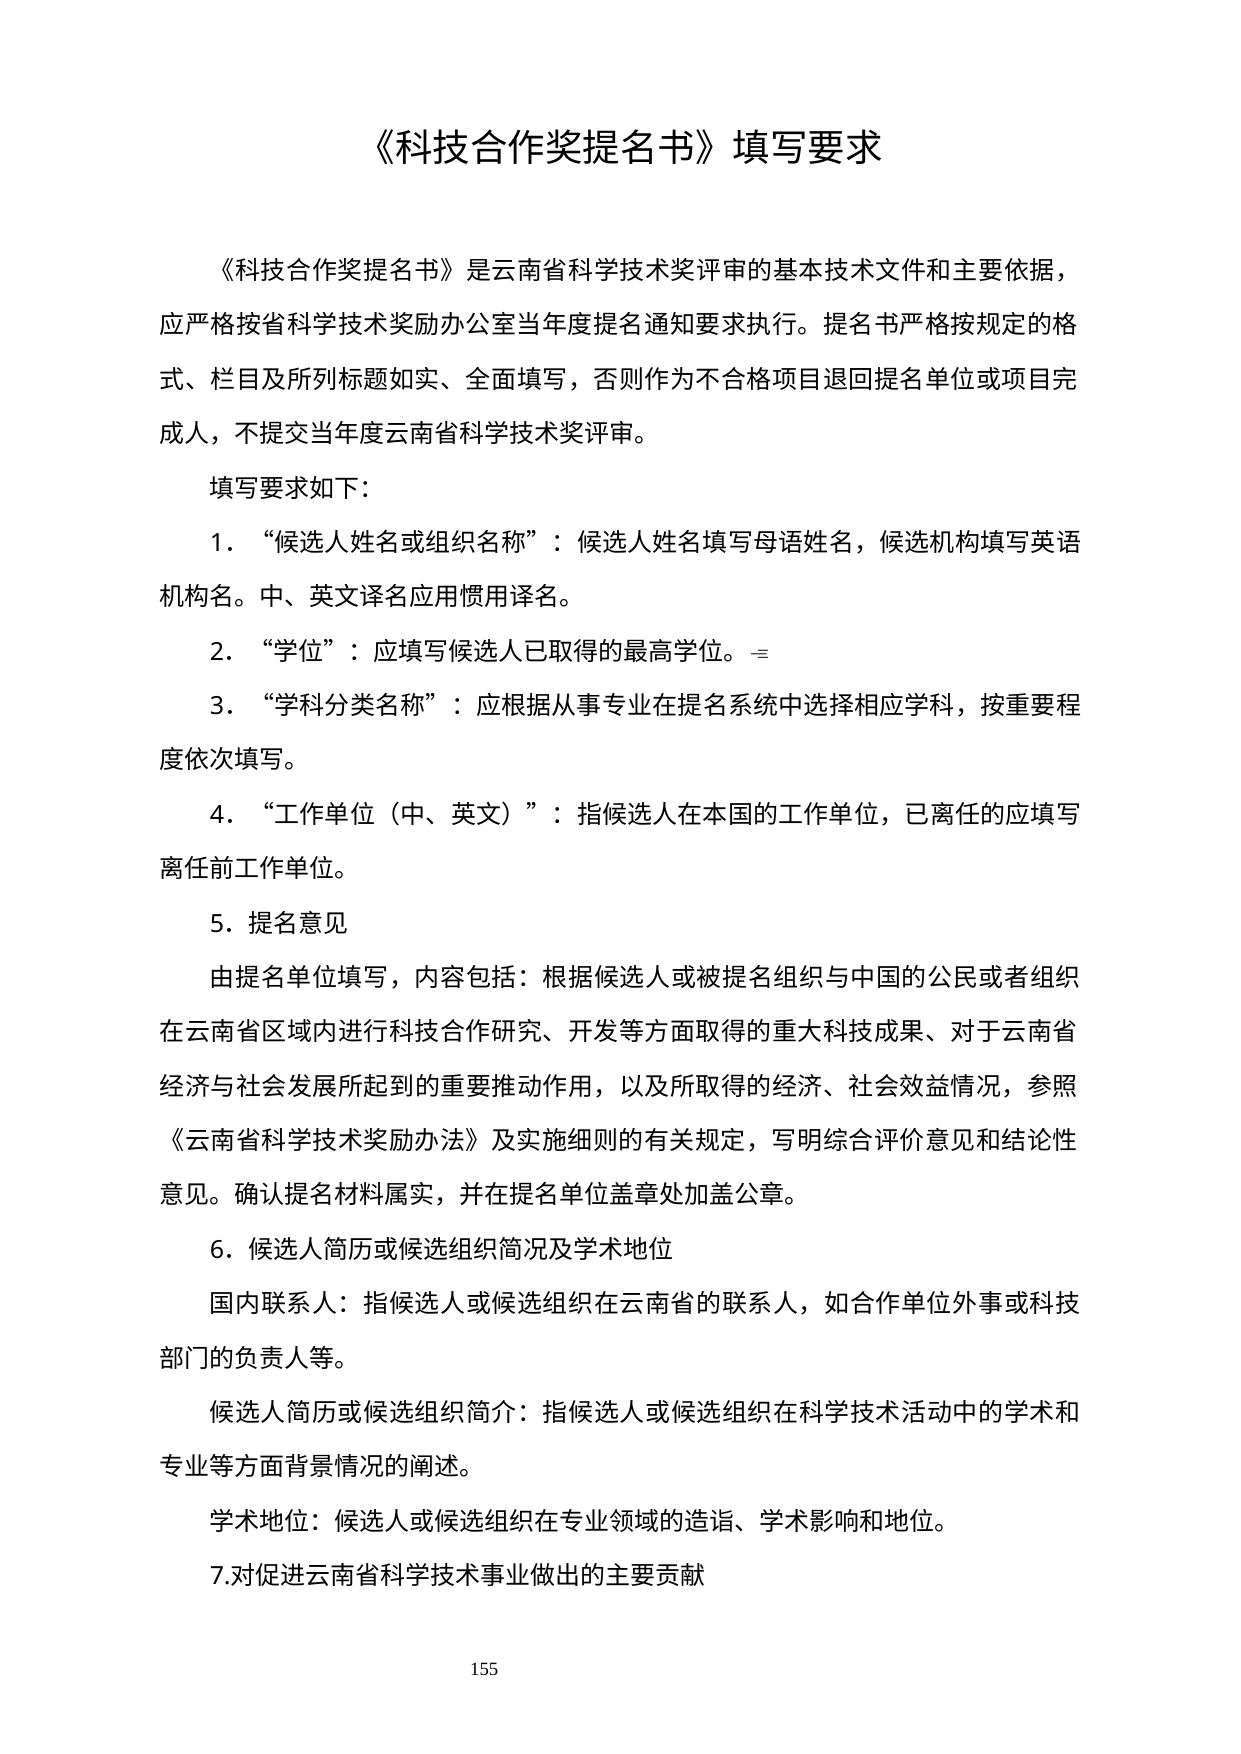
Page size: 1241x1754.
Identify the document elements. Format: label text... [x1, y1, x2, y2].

text 5．提名意见 [159, 903, 1081, 939]
text 3．“学科分类名称”：应根据从事专业在提名系统中选择相应学科，按重要程度依次填写。 [159, 686, 1081, 776]
text 7.对促进云南省科学技术事业做出的主要贡献 [159, 1556, 1081, 1592]
text 2．“学位”：应填写候选人已取得的最高学位。 [159, 631, 1081, 667]
subtitle 《科技合作奖提名书》填写要求 [159, 118, 1081, 172]
text 候选人简历或候选组织简介：指候选人或候选组织在科学技术活动中的学术和专业等方面背景情况的阐述。 [159, 1392, 1081, 1483]
text 填写要求如下： [159, 468, 1081, 504]
text 6．候选人简历或候选组织简况及学术地位 [159, 1229, 1081, 1266]
text 学术地位：候选人或候选组织在专业领域的造诣、学术影响和地位。 [159, 1501, 1081, 1537]
text 国内联系人：指候选人或候选组织在云南省的联系人，如合作单位外事或科技部门的负责人等。 [159, 1284, 1081, 1374]
text 由提名单位填写，内容包括：根据候选人或被提名组织与中国的公民或者组织在云南省区域内进行科技合作研究、开发等方面取得的重大科技成果、对于云南省经济与社会发展所起到的重要推动作用，以及所取得的经济、社会效益情况，参照《云南省科学技术奖励办法》及实施细则的有关规定，写明综合评价意见和结论性意见。确认提名材料属实，并在提名单位盖章处加盖公章。 [159, 957, 1081, 1211]
text 1．“候选人姓名或组织名称”：候选人姓名填写母语姓名，候选机构填写英语机构名。中、英文译名应用惯用译名。 [159, 522, 1081, 613]
text 《科技合作奖提名书》是云南省科学技术奖评审的基本技术文件和主要依据，应严格按省科学技术奖励办公室当年度提名通知要求执行。提名书严格按规定的格式、栏目及所列标题如实、全面填写，否则作为不合格项目退回提名单位或项目完成人，不提交当年度云南省科学技术奖评审。 [159, 251, 1081, 450]
text 4．“工作单位（中、英文）”：指候选人在本国的工作单位，已离任的应填写离任前工作单位。 [159, 794, 1081, 885]
